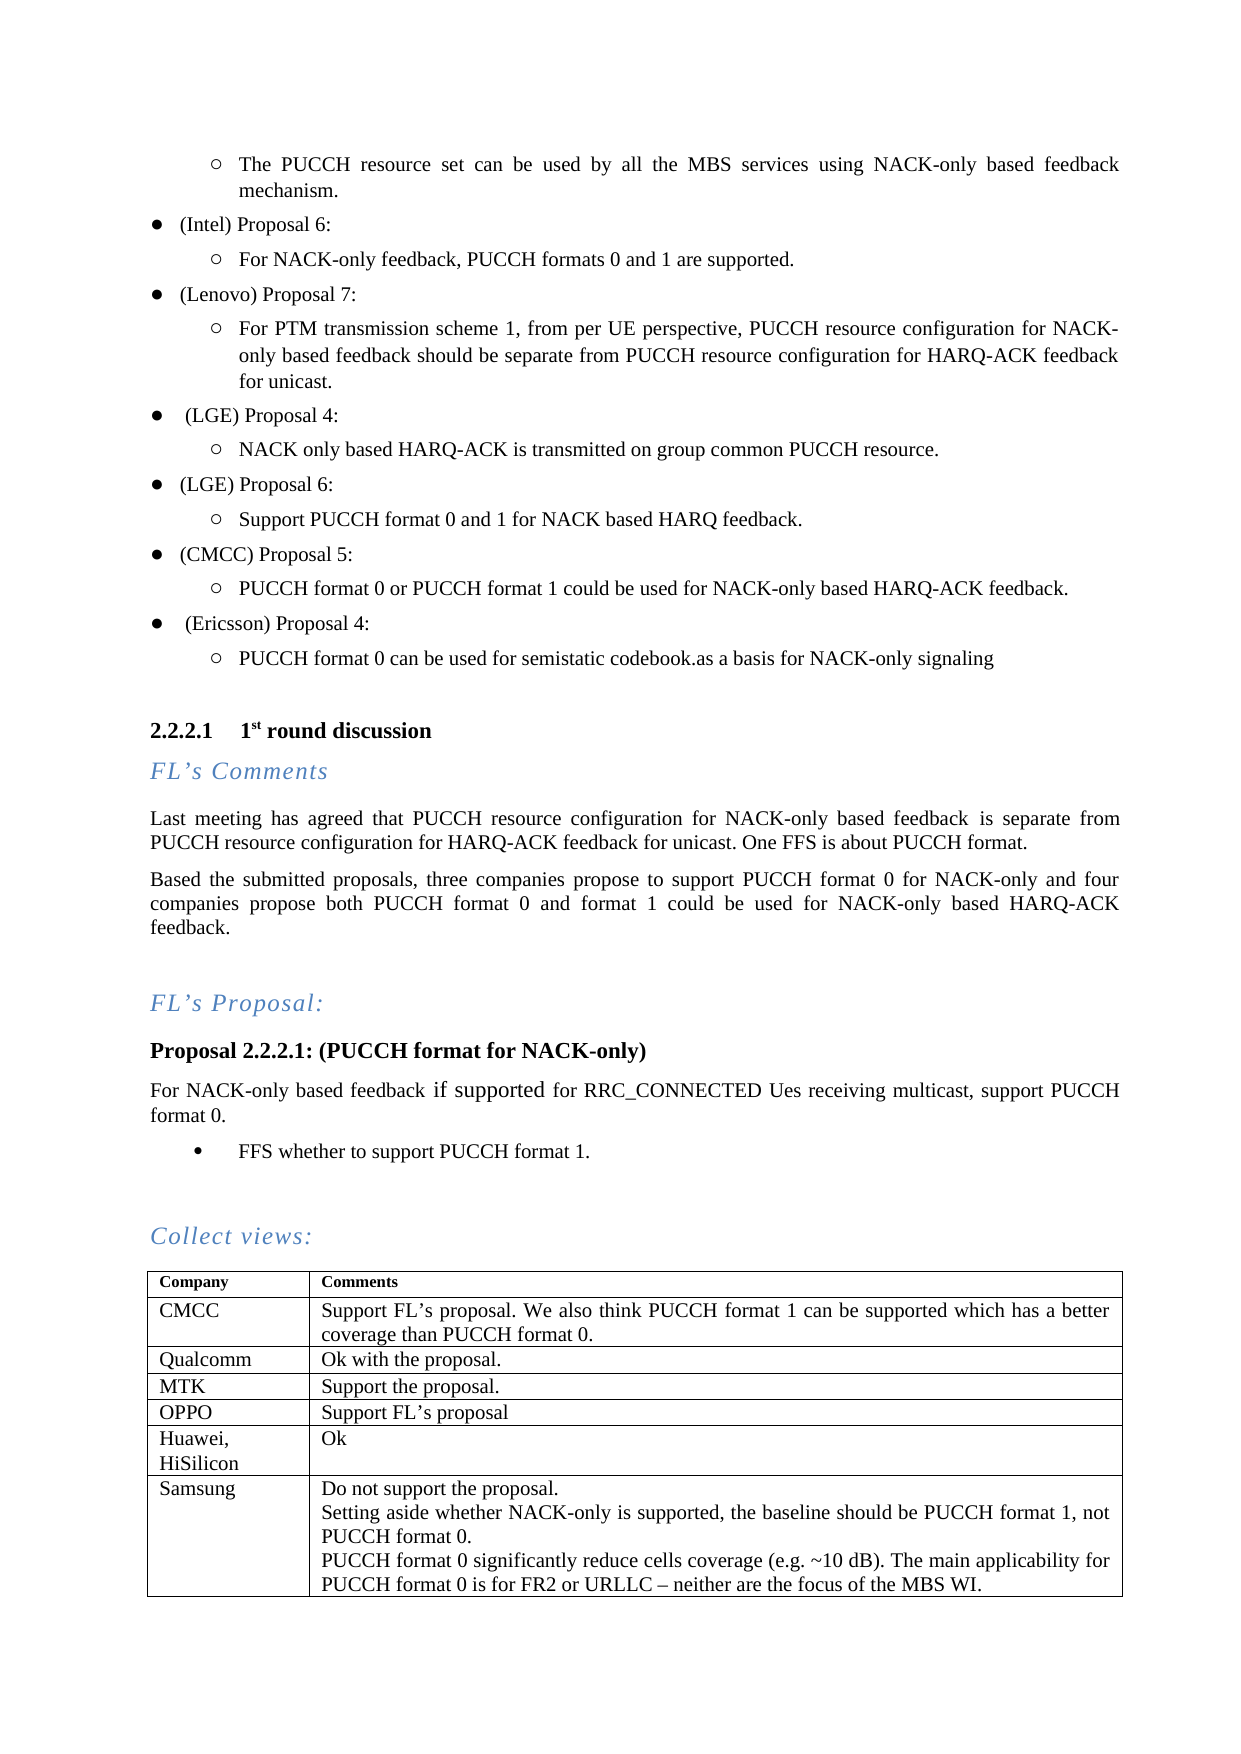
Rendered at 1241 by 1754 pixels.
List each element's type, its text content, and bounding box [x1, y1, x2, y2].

table_cell Qualcomm [148, 1347, 309, 1373]
list PUCCH format 0 can be used for semistatic codebook.as a basis for NACK-only signaling [209, 644, 1120, 670]
table_cell Ok [310, 1426, 1122, 1474]
list For NACK-only feedback, PUCCH formats 0 and 1 are supported. [209, 245, 1120, 271]
text (LGE) Proposal 6: [150, 470, 1120, 497]
list The PUCCH resource set can be used by all the MBS services using NACK-only based feedback mechanism. [209, 150, 1120, 202]
list NACK only based HARQ-ACK is transmitted on group common PUCCH resource. [209, 436, 1120, 462]
text (CMCC) Proposal 5: [150, 539, 1120, 566]
text For NACK-only based feedback if supported for RRC_CONNECTED Ues receiving multicast, support PUCCH format 0. [150, 1076, 1120, 1127]
subtitle FL’s Comments [150, 756, 1120, 785]
text (LGE) Proposal 4: [150, 401, 1120, 427]
list PUCCH format 0 or PUCCH format 1 could be used for NACK-only based HARQ-ACK feedback. [209, 574, 1120, 601]
list Support PUCCH format 0 and 1 for NACK based HARQ feedback. [209, 505, 1120, 531]
table_header Company [148, 1272, 309, 1297]
subtitle 1st round discussion [150, 717, 1120, 743]
table_cell Do not support the proposal. Setting aside whether NACK-only is supported, the baseline should be PUCCH format 1, not PUCCH format 0. PUCCH format 0 significantly reduce cells coverage (e.g. ~10 dB). The main applicability for PUCCH format 0 is for FR2 or URLLC – neither are the focus of the MBS WI. [310, 1476, 1122, 1596]
table_cell OPPO [148, 1400, 309, 1425]
text (Intel) Proposal 6: [150, 210, 1120, 237]
subtitle FL’s Proposal: [150, 988, 1120, 1016]
table_cell Support FL’s proposal. We also think PUCCH format 1 can be supported which has a better coverage than PUCCH format 0. [310, 1298, 1122, 1346]
list FFS whether to support PUCCH format 1. [194, 1139, 1120, 1163]
table_cell Huawei, HiSilicon [148, 1426, 309, 1474]
table_cell Support the proposal. [310, 1374, 1122, 1399]
text Based the submitted proposals, three companies propose to support PUCCH format 0 for NACK-only and four companies propose both PUCCH format 0 and format 1 could be used for NACK-only based HARQ-ACK feedback. [150, 866, 1120, 939]
table_cell Support FL’s proposal [310, 1400, 1122, 1425]
subtitle Collect views: [150, 1221, 1120, 1250]
text Last meeting has agreed that PUCCH resource configuration for NACK-only based feedback is separate from PUCCH resource configuration for HARQ-ACK feedback for unicast. One FFS is about PUCCH format. [150, 806, 1120, 854]
table_cell CMCC [148, 1298, 309, 1346]
text (Lenovo) Proposal 7: [150, 280, 1120, 306]
text (Ericsson) Proposal 4: [150, 609, 1120, 635]
table_cell Samsung [148, 1476, 309, 1596]
table_header Comments [310, 1272, 1122, 1297]
table_cell Ok with the proposal. [310, 1347, 1122, 1373]
subtitle Proposal 2.2.2.1: (PUCCH format for NACK-only) [150, 1037, 1120, 1064]
table_cell MTK [148, 1374, 309, 1399]
list For PTM transmission scheme 1, from per UE perspective, PUCCH resource configuration for NACK-only based feedback should be separate from PUCCH resource configuration for HARQ-ACK feedback for unicast. [209, 314, 1120, 393]
